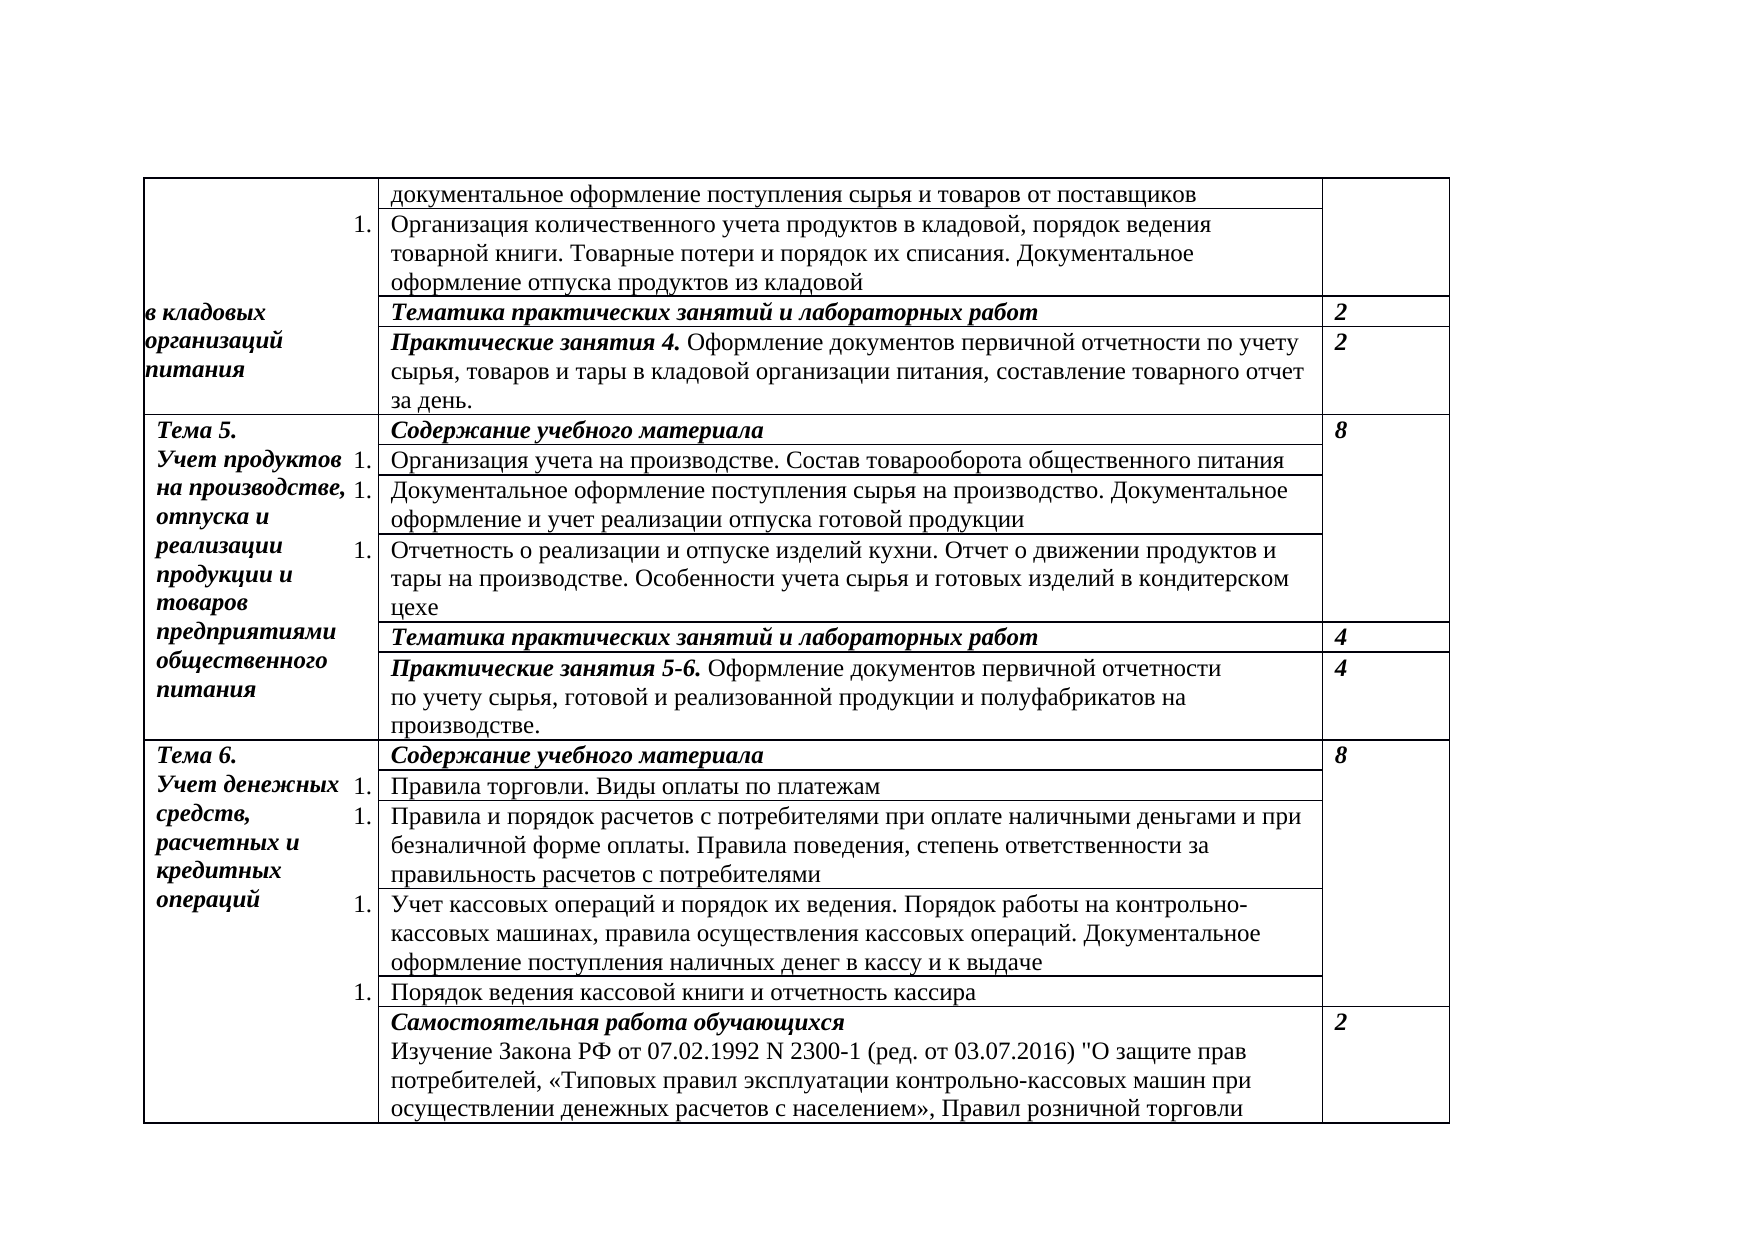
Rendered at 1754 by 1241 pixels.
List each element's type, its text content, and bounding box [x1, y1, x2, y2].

table_cell Отчетность о реализации и отпуске изделий кухни. Отчет о движении продуктов и тары на производстве. Особенности учета сырья и готовых изделий в кондитерском цехе [379, 535, 1322, 621]
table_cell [379, 179, 1322, 207]
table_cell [379, 1007, 1322, 1122]
table_cell Документальное оформление поступления сырья на производство. Документальное оформление и учет реализации отпуска готовой продукции [379, 476, 1322, 533]
table_cell Учет кассовых операций и порядок их ведения. Порядок работы на контрольно-кассовых машинах, правила осуществления кассовых операций. Документальное оформление поступления наличных денег в кассу и к выдаче [379, 889, 1322, 975]
table_cell 4 [1323, 653, 1449, 739]
table_cell Тематика практических занятий и лабораторных работ [379, 297, 1322, 326]
table_cell Тематика практических занятий и лабораторных работ [379, 623, 1322, 651]
table_cell 2 [1323, 327, 1449, 413]
table_cell Организация учета на производстве. Состав товарооборота общественного питания [379, 445, 1322, 474]
table_cell 4 [1323, 623, 1449, 651]
table_cell Содержание учебного материала [379, 741, 1322, 769]
table_cell 8 [1323, 741, 1449, 1006]
table_cell 8 [1323, 415, 1449, 621]
table_cell Правила торговли. Виды оплаты по платежам [379, 771, 1322, 800]
table_cell 2 [1323, 297, 1449, 326]
table_cell Содержание учебного материала [379, 415, 1322, 444]
table_cell 2 [1323, 1007, 1449, 1122]
table_cell Правила и порядок расчетов с потребителями при оплате наличными деньгами и при безналичной форме оплаты. Правила поведения, степень ответственности за правильность расчетов с потребителями [379, 801, 1322, 887]
table_cell Тема 6. Учет денежных средств, расчетных и кредитных операций [145, 741, 378, 1122]
table_cell Тема 5. Учет продуктов на производстве, отпуска и реализации продукции и товаров предприятиями общественного питания [145, 415, 378, 739]
table_cell Организация количественного учета продуктов в кладовой, порядок ведения товарной книги. Товарные потери и порядок их списания. Документальное оформление отпуска продуктов из кладовой [379, 209, 1322, 295]
table_cell Практические занятия 4. Оформление документов первичной отчетности по учету сырья, товаров и тары в кладовой организации питания, составление товарного отчет за день. [379, 327, 1322, 413]
table_cell Порядок ведения кассовой книги и отчетность кассира [379, 977, 1322, 1006]
table_cell Практические занятия 5-6. Оформление документов первичной отчетности по учету сырья, готовой и реализованной продукции и полуфабрикатов на производстве. [379, 653, 1322, 739]
